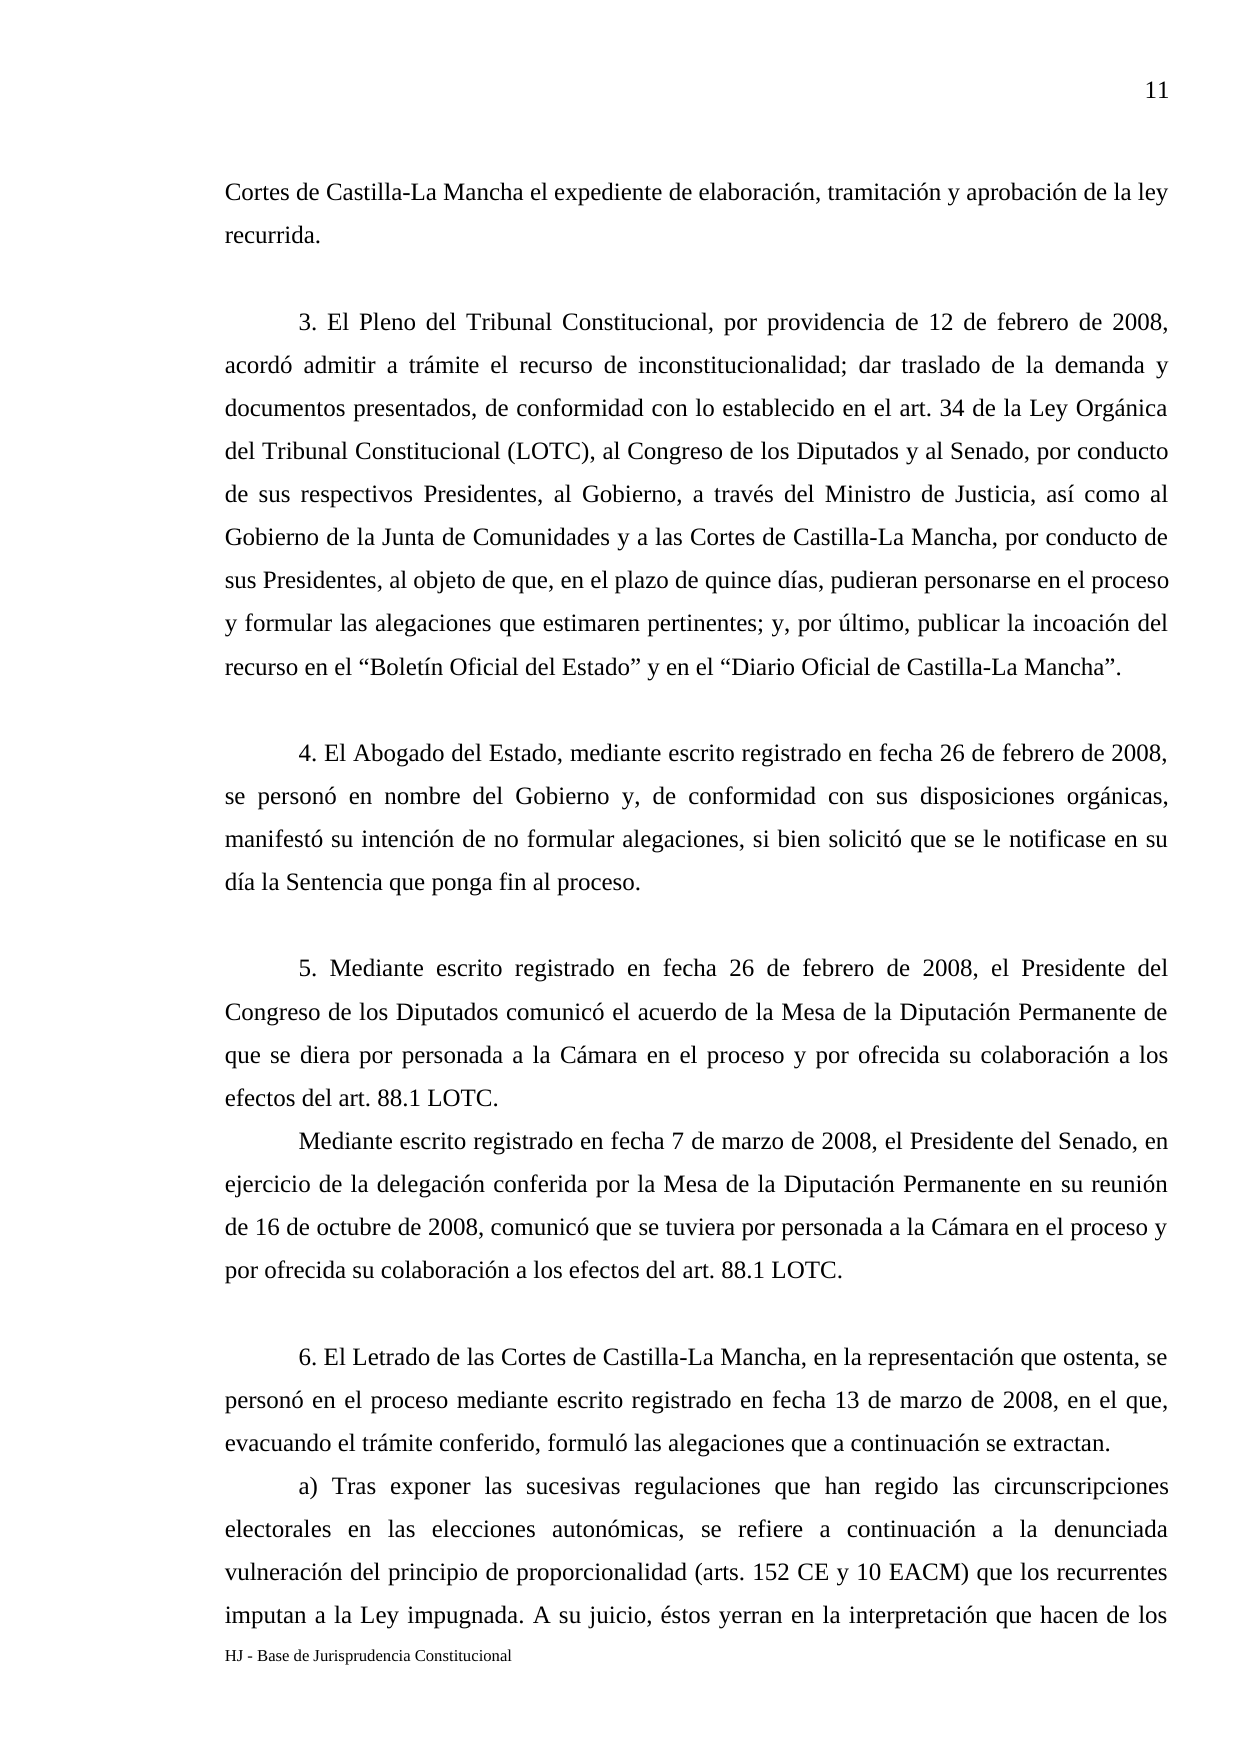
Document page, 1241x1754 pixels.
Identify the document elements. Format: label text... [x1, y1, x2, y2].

text 5. Mediante escrito registrado en fecha 26 de febrero de 2008, el Presidente del Congreso de los Diputados comunicó el acuerdo de la Mesa de la Diputación Permanente de que se diera por personada a la Cámara en el proceso y por ofrecida su colaboración a los efectos del art. 88.1 LOTC. [224, 953, 1169, 1112]
text 6. El Letrado de las Cortes de Castilla-La Mancha, en la representación que ostenta, se personó en el proceso mediante escrito registrado en fecha 13 de marzo de 2008, en el que, evacuando el trámite conferido, formuló las alegaciones que a continuación se extractan. [224, 1342, 1169, 1457]
text 3. El Pleno del Tribunal Constitucional, por providencia de 12 de febrero de 2008, acordó admitir a trámite el recurso de inconstitucionalidad; dar traslado de la demanda y documentos presentados, de conformidad con lo establecido en el art. 34 de la Ley Orgánica del Tribunal Constitucional (LOTC), al Congreso de los Diputados y al Senado, por conducto de sus respectivos Presidentes, al Gobierno, a través del Ministro de Justicia, así como al Gobierno de la Junta de Comunidades y a las Cortes de Castilla-La Mancha, por conducto de sus Presidentes, al objeto de que, en el plazo de quince días, pudieran personarse en el proceso y formular las alegaciones que estimaren pertinentes; y, por último, publicar la incoación del recurso en el “Boletín Oficial del Estado” y en el “Diario Oficial de Castilla-La Mancha”. [224, 307, 1169, 680]
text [224, 1471, 1169, 1629]
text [224, 177, 1169, 249]
text 4. El Abogado del Estado, mediante escrito registrado en fecha 26 de febrero de 2008, se personó en nombre del Gobierno y, de conformidad con sus disposiciones orgánicas, manifestó su intención de no formular alegaciones, si bien solicitó que se le notificase en su día la Sentencia que ponga fin al proceso. [224, 738, 1169, 896]
text Mediante escrito registrado en fecha 7 de marzo de 2008, el Presidente del Senado, en ejercicio de la delegación conferida por la Mesa de la Diputación Permanente en su reunión de 16 de octubre de 2008, comunicó que se tuviera por personada a la Cámara en el proceso y por ofrecida su colaboración a los efectos del art. 88.1 LOTC. [224, 1126, 1169, 1284]
